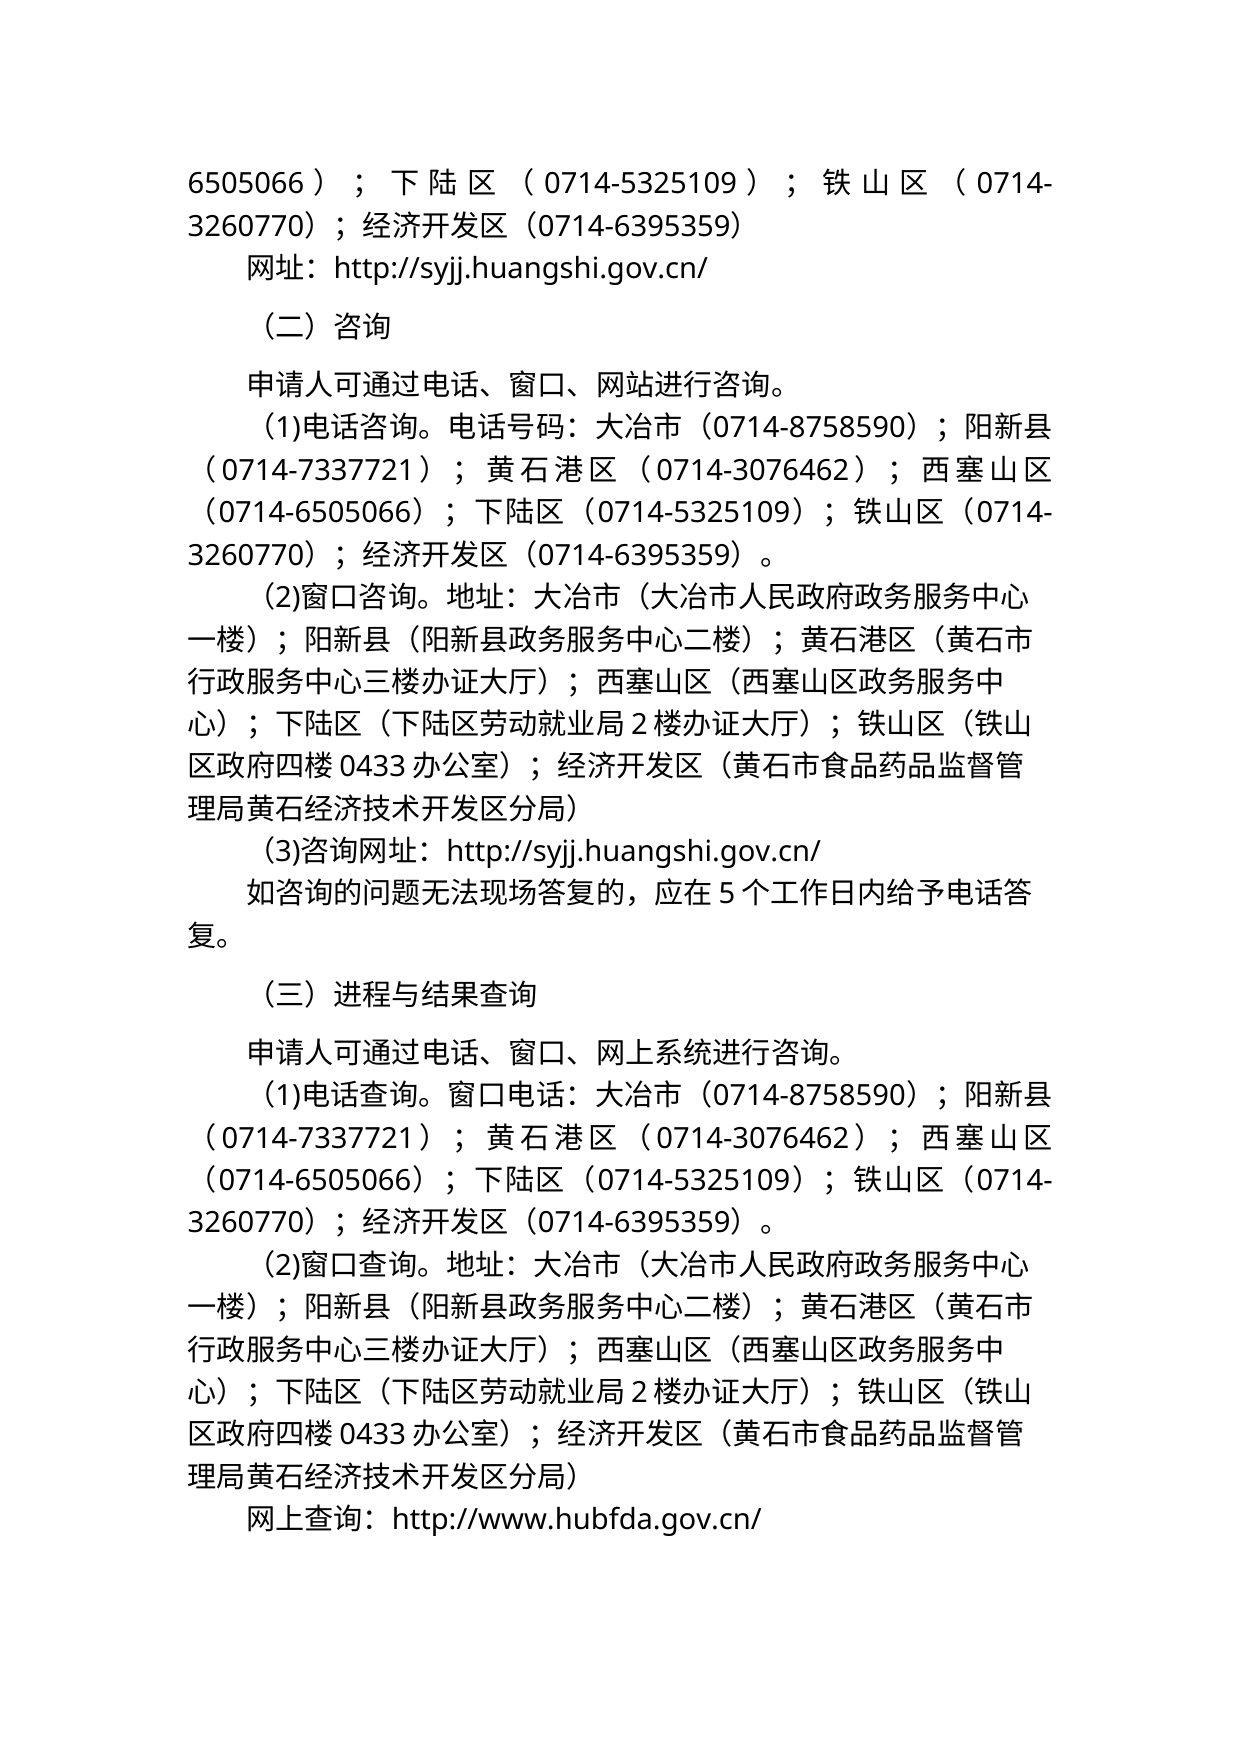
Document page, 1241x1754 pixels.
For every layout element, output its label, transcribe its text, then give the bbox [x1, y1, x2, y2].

text 网上查询：http://www.hubfda.gov.cn/ [187, 1496, 1053, 1538]
text （二）咨询 [187, 303, 1053, 346]
text 网址：http://syjj.huangshi.gov.cn/ [187, 244, 1053, 287]
text （1)电话查询。窗口电话：大冶市（0714-8758590）；阳新县（0714-7337721）；黄石港区（0714-3076462）；西塞山区（0714-6505066）；下陆区（0714-5325109）；铁山区（0714-3260770）；经济开发区（0714-6395359）。 [187, 1072, 1053, 1241]
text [187, 160, 1053, 244]
text （2)窗口咨询。地址：大冶市（大冶市人民政府政务服务中心一楼）；阳新县（阳新县政务服务中心二楼）；黄石港区（黄石市行政服务中心三楼办证大厅）；西塞山区（西塞山区政务服务中心）；下陆区（下陆区劳动就业局2楼办证大厅）；铁山区（铁山区政府四楼0433办公室）；经济开发区（黄石市食品药品监督管理局黄石经济技术开发区分局） [187, 574, 1053, 828]
text 如咨询的问题无法现场答复的，应在5个工作日内给予电话答复。 [187, 870, 1053, 955]
text （三）进程与结果查询 [187, 971, 1053, 1013]
text （2)窗口查询。地址：大冶市（大冶市人民政府政务服务中心一楼）；阳新县（阳新县政务服务中心二楼）；黄石港区（黄石市行政服务中心三楼办证大厅）；西塞山区（西塞山区政务服务中心）；下陆区（下陆区劳动就业局2楼办证大厅）；铁山区（铁山区政府四楼0433办公室）；经济开发区（黄石市食品药品监督管理局黄石经济技术开发区分局） [187, 1241, 1053, 1496]
text （3)咨询网址：http://syjj.huangshi.gov.cn/ [187, 828, 1053, 870]
text 申请人可通过电话、窗口、网上系统进行咨询。 [187, 1029, 1053, 1072]
text 申请人可通过电话、窗口、网站进行咨询。 [187, 362, 1053, 404]
text （1)电话咨询。电话号码：大冶市（0714-8758590）；阳新县（0714-7337721）；黄石港区（0714-3076462）；西塞山区（0714-6505066）；下陆区（0714-5325109）；铁山区（0714-3260770）；经济开发区（0714-6395359）。 [187, 404, 1053, 574]
